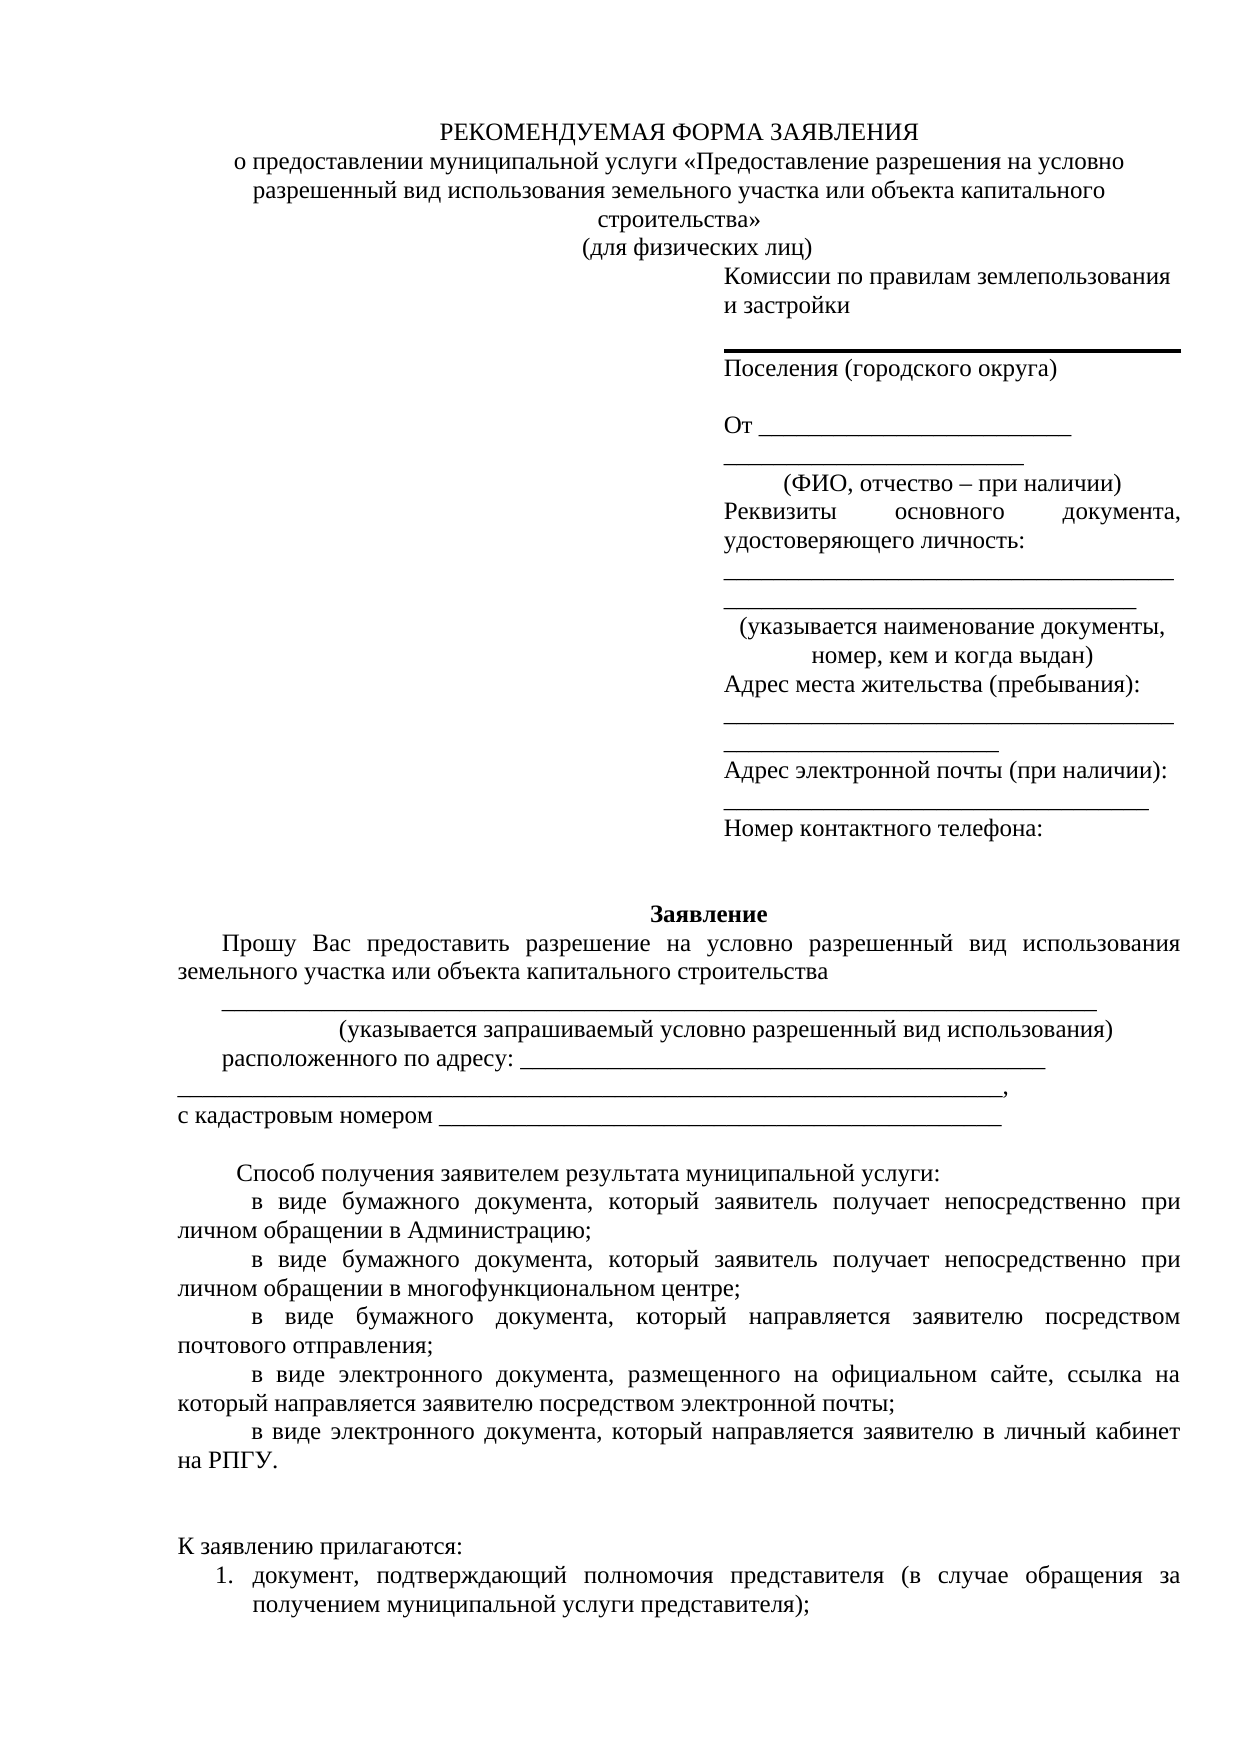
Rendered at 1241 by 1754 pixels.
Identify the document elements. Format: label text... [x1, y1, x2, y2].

text с кадастровым номером _____________________________________________ [177, 1100, 1181, 1129]
text От _________________________ [723, 410, 1181, 439]
text Способ получения заявителем результата муниципальной услуги: [177, 1158, 1181, 1186]
text в виде бумажного документа, который направляется заявителю посредством почтового отправления; [177, 1301, 1181, 1359]
text в виде бумажного документа, который заявитель получает непосредственно при личном обращении в Администрацию; [177, 1186, 1181, 1244]
text Адрес электронной почты (при наличии): [723, 755, 1181, 784]
text __________________________________ [723, 784, 1181, 813]
text в виде электронного документа, который направляется заявителю в личный кабинет на РПГУ. [177, 1416, 1181, 1474]
text расположенного по адресу: __________________________________________ [177, 1043, 1181, 1071]
text Адрес места жительства (пребывания): [723, 669, 1181, 698]
text _____________________________________________________________________ [723, 554, 1181, 611]
text Номер контактного телефона: [723, 813, 1181, 841]
text ______________________________________________________________________ [177, 985, 1181, 1014]
text (указывается запрашиваемый условно разрешенный вид использования) [177, 1014, 1181, 1043]
text ________________________ [723, 439, 1181, 468]
text (для физических лиц) [177, 232, 1181, 261]
text о предоставлении муниципальной услуги «Предоставление разрешения на условно разрешенный вид использования земельного участка или объекта капитального строительства» [177, 146, 1181, 232]
list документ, подтверждающий полномочия представителя (в случае обращения за получением муниципальной услуги представителя); [215, 1560, 1181, 1618]
text Прошу Вас предоставить разрешение на условно разрешенный вид использования земельного участка или объекта капитального строительства [177, 928, 1181, 985]
text Заявление [177, 899, 1181, 928]
text РЕКОМЕНДУЕМАЯ ФОРМА ЗАЯВЛЕНИЯ [177, 117, 1181, 146]
text __________________________________________________________ [723, 698, 1181, 755]
text Комиссии по правилам землепользования и застройки [723, 261, 1181, 319]
text Поселения (городского округа) [723, 353, 1181, 381]
text К заявлению прилагаются: [177, 1531, 1181, 1560]
text в виде бумажного документа, который заявитель получает непосредственно при личном обращении в многофункциональном центре; [177, 1244, 1181, 1301]
text (ФИО, отчество – при наличии) [723, 468, 1181, 496]
text __________________________________________________________________, [177, 1071, 1181, 1100]
text (указывается наименование документы, номер, кем и когда выдан) [723, 611, 1181, 669]
text в виде электронного документа, размещенного на официальном сайте, ссылка на который направляется заявителю посредством электронной почты; [177, 1359, 1181, 1416]
text Реквизиты основного документа, удостоверяющего личность: [723, 496, 1181, 554]
